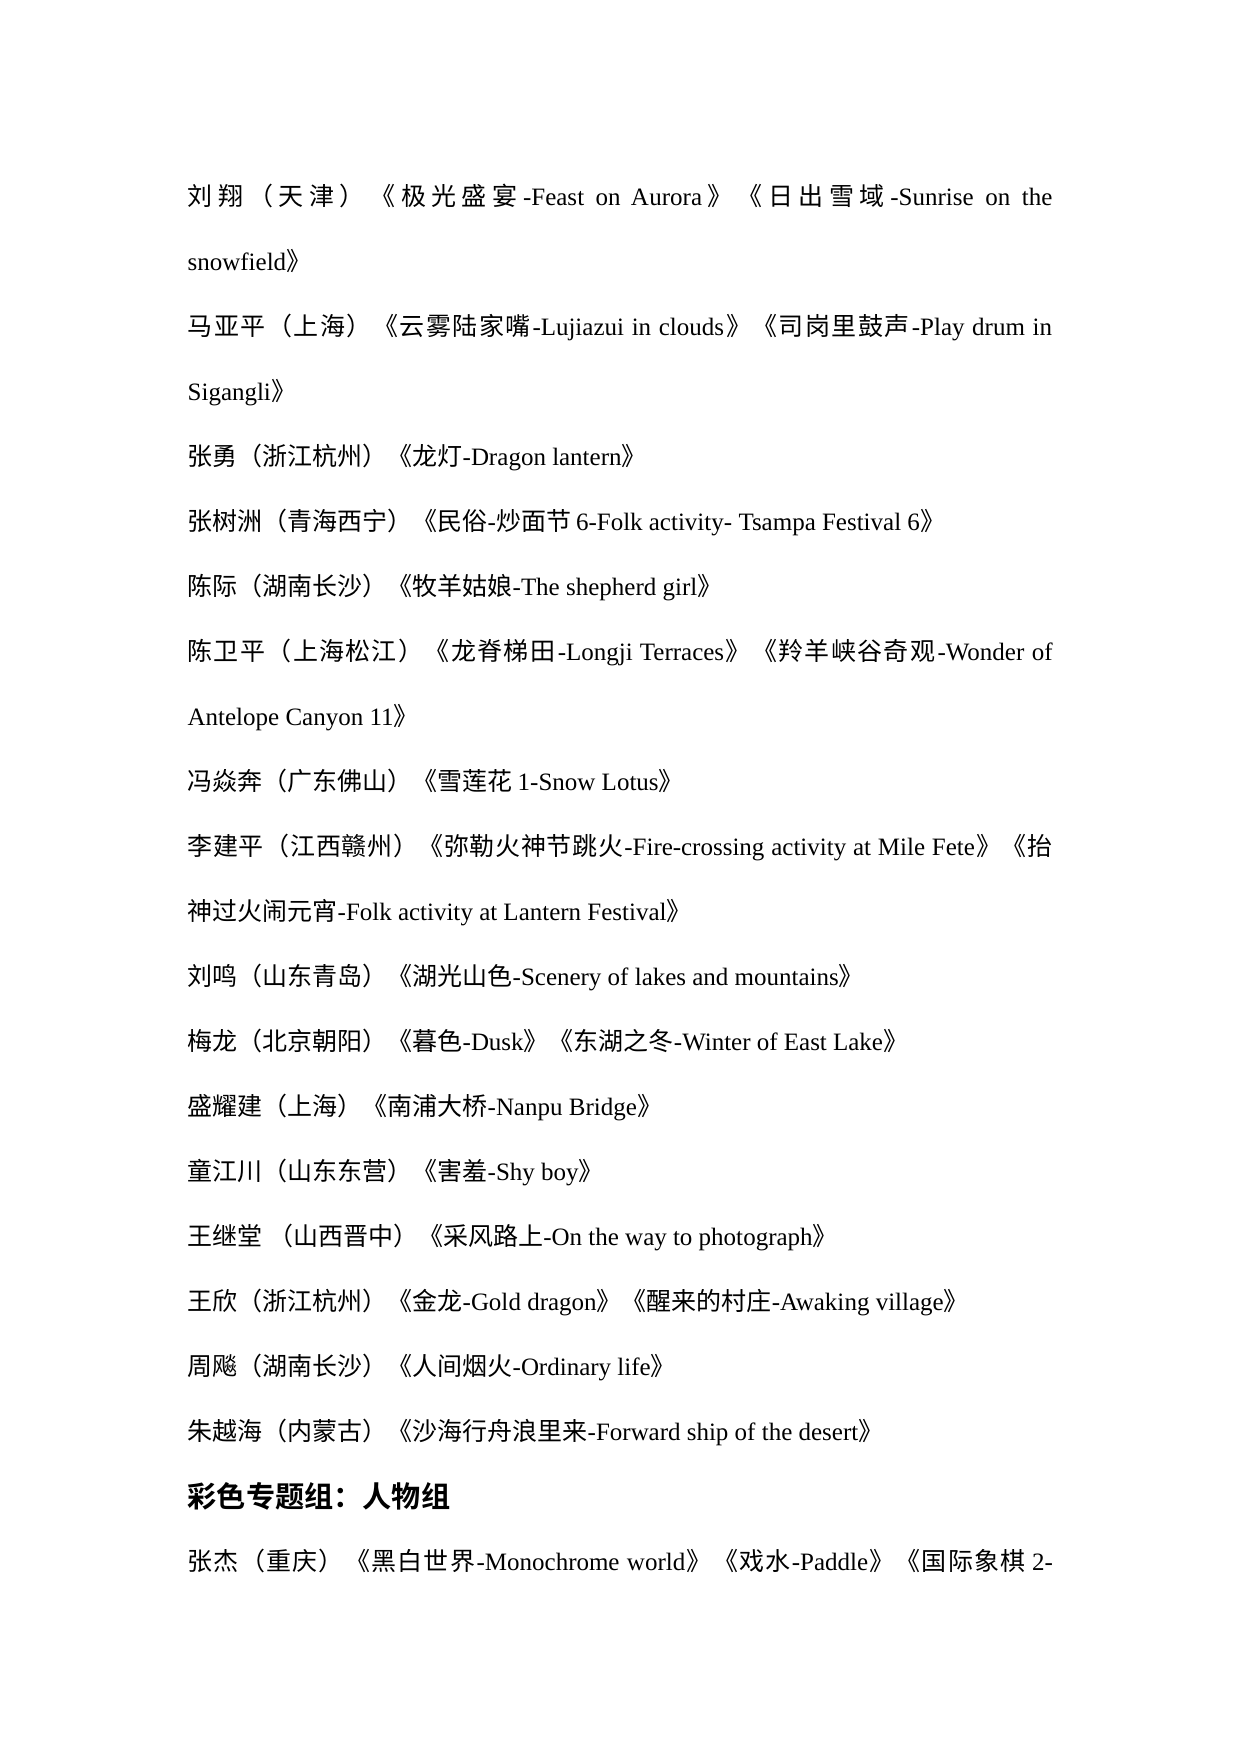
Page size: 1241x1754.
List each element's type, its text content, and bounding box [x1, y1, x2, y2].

text 张勇（浙江杭州）《龙灯-Dragon lantern》 [187, 422, 1053, 487]
text 冯焱奔（广东佛山）《雪莲花1-Snow Lotus》 [187, 747, 1053, 812]
text 梅龙（北京朝阳）《暮色-Dusk》《东湖之冬-Winter of East Lake》 [187, 1007, 1053, 1072]
text 刘鸣（山东青岛）《湖光山色-Scenery of lakes and mountains》 [187, 942, 1053, 1007]
text 盛耀建（上海）《南浦大桥-Nanpu Bridge》 [187, 1072, 1053, 1137]
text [187, 1527, 1053, 1592]
text 李建平（江西赣州）《弥勒火神节跳火-Fire-crossing activity at Mile Fete》《抬神过火闹元宵-Folk activity at Lantern Festival》 [187, 812, 1053, 942]
text 朱越海（内蒙古）《沙海行舟浪里来-Forward ship of the desert》 [187, 1397, 1053, 1462]
text 马亚平（上海）《云雾陆家嘴-Lujiazui in clouds》《司岗里鼓声-Play drum in Sigangli》 [187, 292, 1053, 422]
text 王继堂 （山西晋中）《采风路上-On the way to photograph》 [187, 1202, 1053, 1267]
text 周飚（湖南长沙）《人间烟火-Ordinary life》 [187, 1332, 1053, 1397]
text 王欣（浙江杭州）《金龙-Gold dragon》《醒来的村庄-Awaking village》 [187, 1267, 1053, 1332]
text 陈际（湖南长沙）《牧羊姑娘-The shepherd girl》 [187, 552, 1053, 617]
text 彩色专题组：人物组 [187, 1462, 1053, 1527]
text 陈卫平（上海松江）《龙脊梯田-Longji Terraces》《羚羊峡谷奇观-Wonder of Antelope Canyon 11》 [187, 617, 1053, 747]
text 刘翔（天津）《极光盛宴-Feast on Aurora》《日出雪域-Sunrise on the snowfield》 [187, 162, 1053, 292]
text 张树洲（青海西宁）《民俗-炒面节6-Folk activity- Tsampa Festival 6》 [187, 487, 1053, 552]
text 童江川（山东东营）《害羞-Shy boy》 [187, 1137, 1053, 1202]
